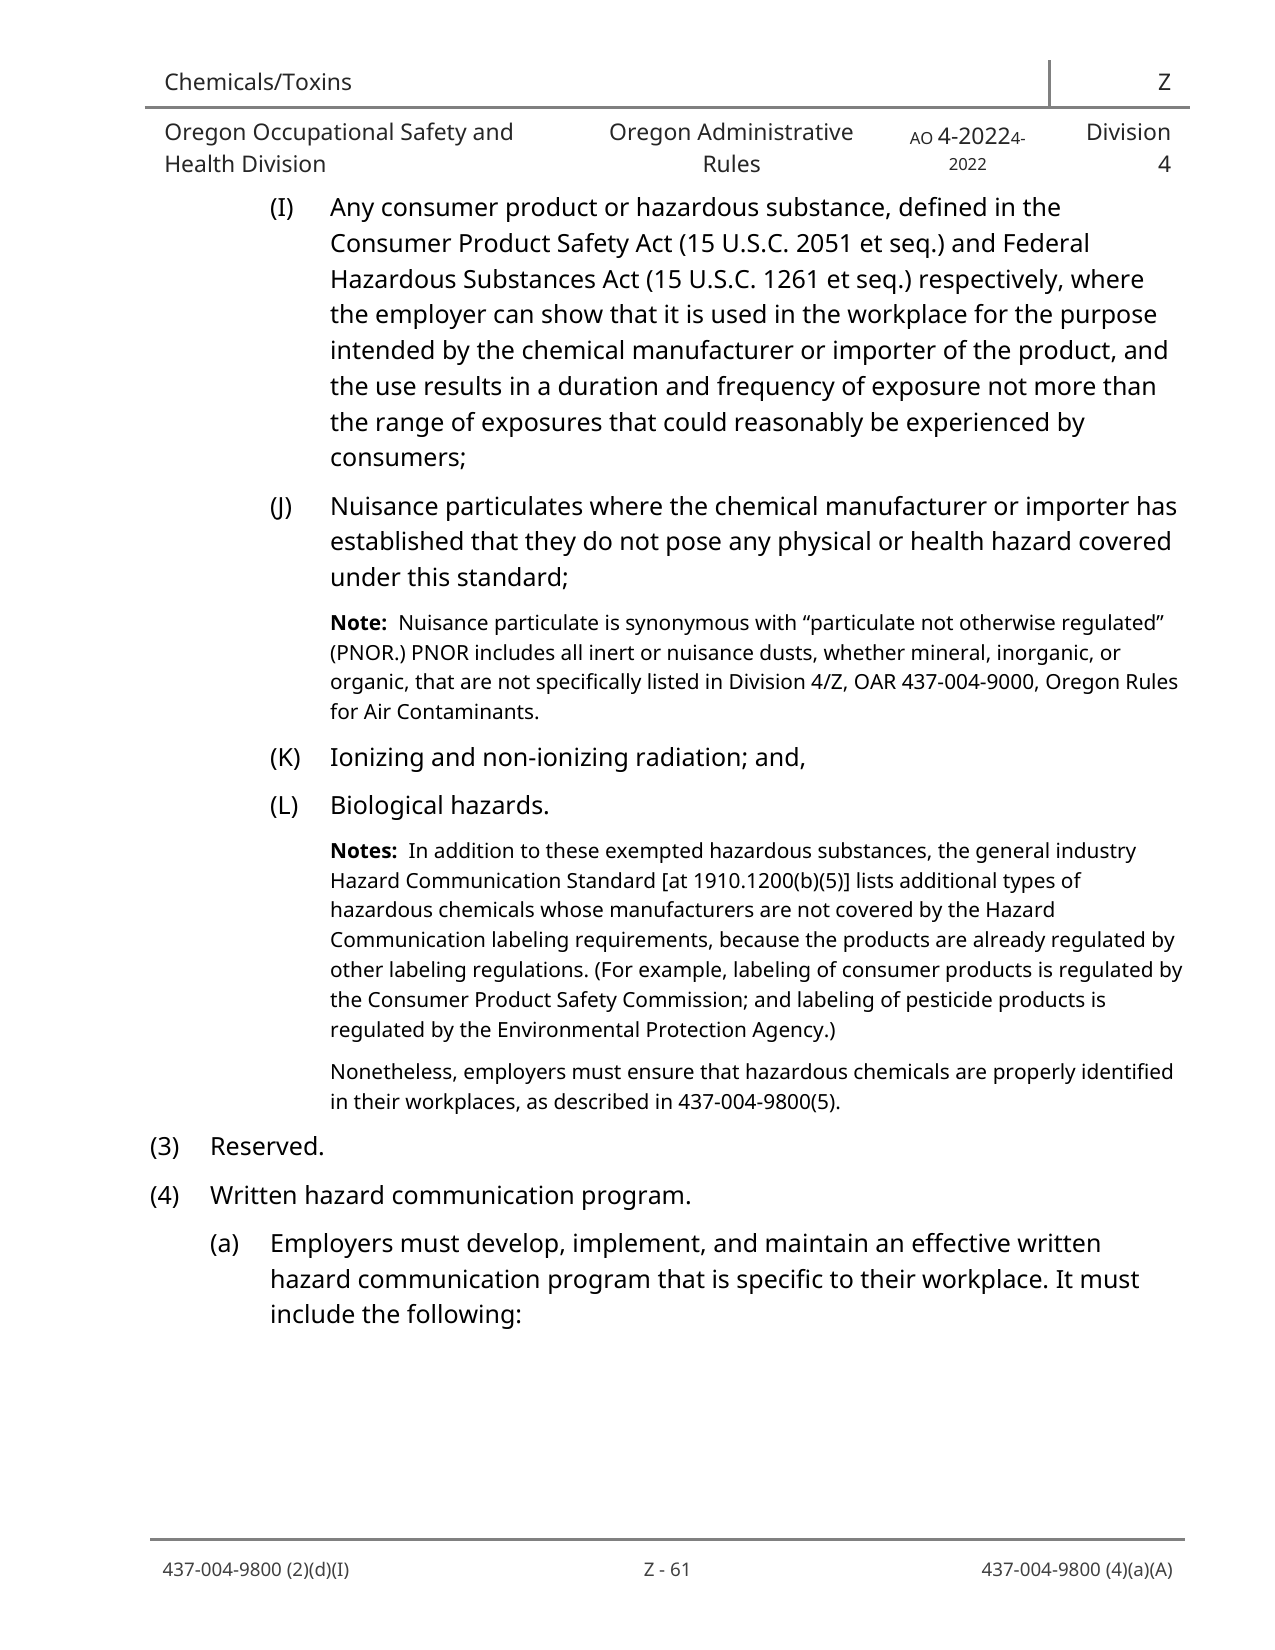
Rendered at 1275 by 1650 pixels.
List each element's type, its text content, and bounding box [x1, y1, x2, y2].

list (J) Nuisance particulates where the chemical manufacturer or importer has established that they do not pose any physical or health hazard covered under this standard; [270, 488, 1185, 594]
list (a) Employers must develop, implement, and maintain an effective written hazard communication program that is specific to their workplace. It must include the following: [210, 1226, 1185, 1331]
list (4) Written hazard communication program. [150, 1177, 1185, 1211]
list (K) Ionizing and non-ionizing radiation; and, [270, 739, 1185, 773]
list (3) Reserved. [150, 1129, 1185, 1163]
list Notes: In addition to these exempted hazardous substances, the general industry Hazard Communication Standard [at 1910.1200(b)(5)] lists additional types of hazardous chemicals whose manufacturers are not covered by the Hazard Communication labeling requirements, because the products are already regulated by other labeling regulations. (For example, labeling of consumer products is regulated by the Consumer Product Safety Commission; and labeling of pesticide products is regulated by the Environmental Protection Agency.) [270, 836, 1185, 1043]
list (L) Biological hazards. [270, 788, 1185, 822]
list Note: Nuisance particulate is synonymous with “particulate not otherwise regulated” (PNOR.) PNOR includes all inert or nuisance dusts, whether mineral, inorganic, or organic, that are not specifically listed in Division 4/Z, OAR 437-004-9000, Oregon Rules for Air Contaminants. [270, 608, 1185, 726]
list Nonetheless, employers must ensure that hazardous chemicals are properly identified in their workplaces, as described in 437-004-9800(5). [270, 1057, 1185, 1115]
list (I) Any consumer product or hazardous substance, defined in the Consumer Product Safety Act (15 U.S.C. 2051 et seq.) and Federal Hazardous Substances Act (15 U.S.C. 1261 et seq.) respectively, where the employer can show that it is used in the workplace for the purpose intended by the chemical manufacturer or importer of the product, and the use results in a duration and frequency of exposure not more than the range of exposures that could reasonably be experienced by consumers; [270, 150, 1185, 474]
